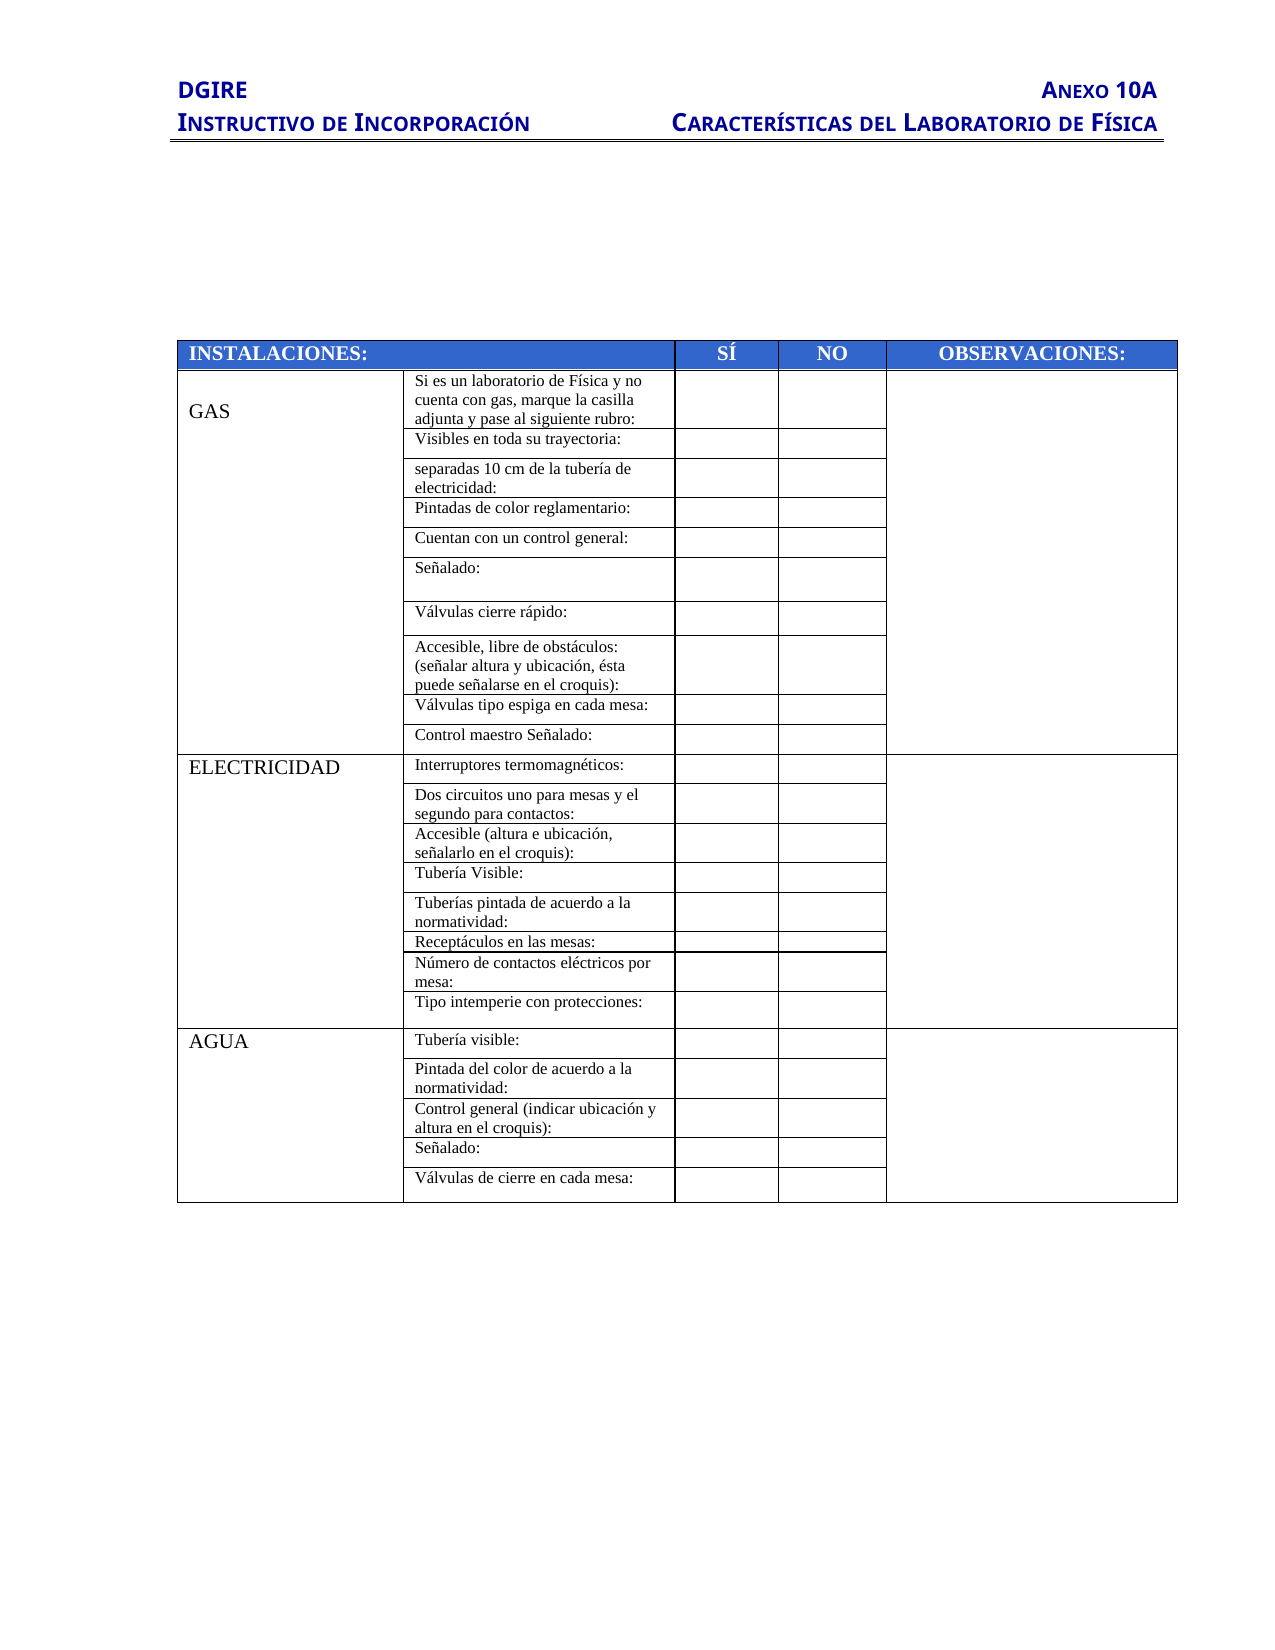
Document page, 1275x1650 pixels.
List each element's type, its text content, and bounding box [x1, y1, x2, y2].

table_cell [779, 992, 886, 1028]
table_cell [779, 893, 886, 931]
table_cell [779, 528, 886, 557]
table_cell [676, 1099, 778, 1137]
table_cell [779, 863, 886, 892]
table_cell [676, 459, 778, 497]
table_cell Control general (indicar ubicación y altura en el croquis): [404, 1099, 674, 1137]
table_cell Pintada del color de acuerdo a la normatividad: [404, 1059, 674, 1097]
table_cell Tipo intemperie con protecciones: [404, 992, 674, 1028]
table_cell [676, 932, 778, 951]
table_cell [676, 636, 778, 694]
table_cell [779, 558, 886, 601]
table_header [403, 341, 674, 369]
table_cell [887, 755, 1177, 1028]
table_cell separadas 10 cm de la tubería de electricidad: [404, 459, 674, 497]
table_cell [676, 528, 778, 557]
table_cell [676, 498, 778, 527]
table_cell [779, 371, 886, 428]
table_header OBSERVACIONES: [887, 341, 1177, 369]
table_cell [779, 1168, 886, 1202]
table_cell [676, 953, 778, 991]
table_cell [779, 602, 886, 635]
table_cell Visibles en toda su trayectoria: [404, 429, 674, 458]
table_cell [779, 1059, 886, 1097]
table_cell [676, 1059, 778, 1097]
table_cell Válvulas de cierre en cada mesa: [404, 1168, 674, 1202]
table_cell Cuentan con un control general: [404, 528, 674, 557]
table_cell Control maestro Señalado: [404, 725, 674, 753]
table_cell [779, 824, 886, 862]
table_cell [676, 371, 778, 428]
table_cell Señalado: [404, 558, 674, 601]
table_cell AGUA [178, 1029, 403, 1202]
table_cell Tubería Visible: [404, 863, 674, 892]
table_cell [676, 1029, 778, 1058]
table_cell [779, 784, 886, 823]
table_cell Tubería visible: [404, 1029, 674, 1058]
table_cell [676, 893, 778, 931]
table_cell [676, 1168, 778, 1202]
table_cell GAS [178, 371, 403, 753]
table_cell [779, 953, 886, 991]
table_cell [779, 636, 886, 694]
table_cell [676, 1138, 778, 1167]
table_header SÍ [676, 341, 778, 369]
table_cell Interruptores termomagnéticos: [404, 755, 674, 783]
table_cell Número de contactos eléctricos por mesa: [404, 953, 674, 991]
table_cell [779, 932, 886, 951]
table_cell [779, 429, 886, 458]
table_cell Válvulas tipo espiga en cada mesa: [404, 695, 674, 724]
table_cell [676, 755, 778, 783]
table_cell [676, 602, 778, 635]
table_cell [676, 784, 778, 823]
table_cell Si es un laboratorio de Física y no cuenta con gas, marque la casilla adjunta y pase al siguiente rubro: [404, 371, 674, 428]
table_cell Accesible (altura e ubicación, señalarlo en el croquis): [404, 824, 674, 862]
table_cell [779, 1099, 886, 1137]
table_cell Señalado: [404, 1138, 645, 1167]
table_cell [887, 1029, 1177, 1202]
table_cell [779, 695, 886, 724]
table_cell [779, 498, 886, 527]
table_cell [779, 755, 886, 783]
table_cell [676, 429, 778, 458]
table_cell [676, 558, 778, 601]
table_cell [676, 863, 778, 892]
table_cell [779, 1138, 886, 1167]
table_header NO [779, 341, 886, 369]
table_cell [779, 1029, 886, 1058]
table_cell [676, 695, 778, 724]
table_cell ELECTRICIDAD [178, 755, 403, 1028]
table_cell Accesible, libre de obstáculos: (señalar altura y ubicación, ésta puede señalarse en el croquis): [404, 636, 674, 694]
table_cell [779, 725, 886, 753]
table_cell [645, 1138, 674, 1167]
table_header INSTALACIONES: [178, 341, 403, 369]
table_cell Válvulas cierre rápido: [404, 602, 674, 635]
table_cell [676, 725, 778, 753]
table_cell [676, 992, 778, 1028]
table_cell [676, 824, 778, 862]
table_cell Tuberías pintada de acuerdo a la normatividad: [404, 893, 674, 931]
table_cell [887, 371, 1177, 753]
table_cell Dos circuitos uno para mesas y el segundo para contactos: [404, 784, 674, 823]
table_cell [779, 459, 886, 497]
table_cell Pintadas de color reglamentario: [404, 498, 674, 527]
table_cell Receptáculos en las mesas: [404, 932, 674, 951]
